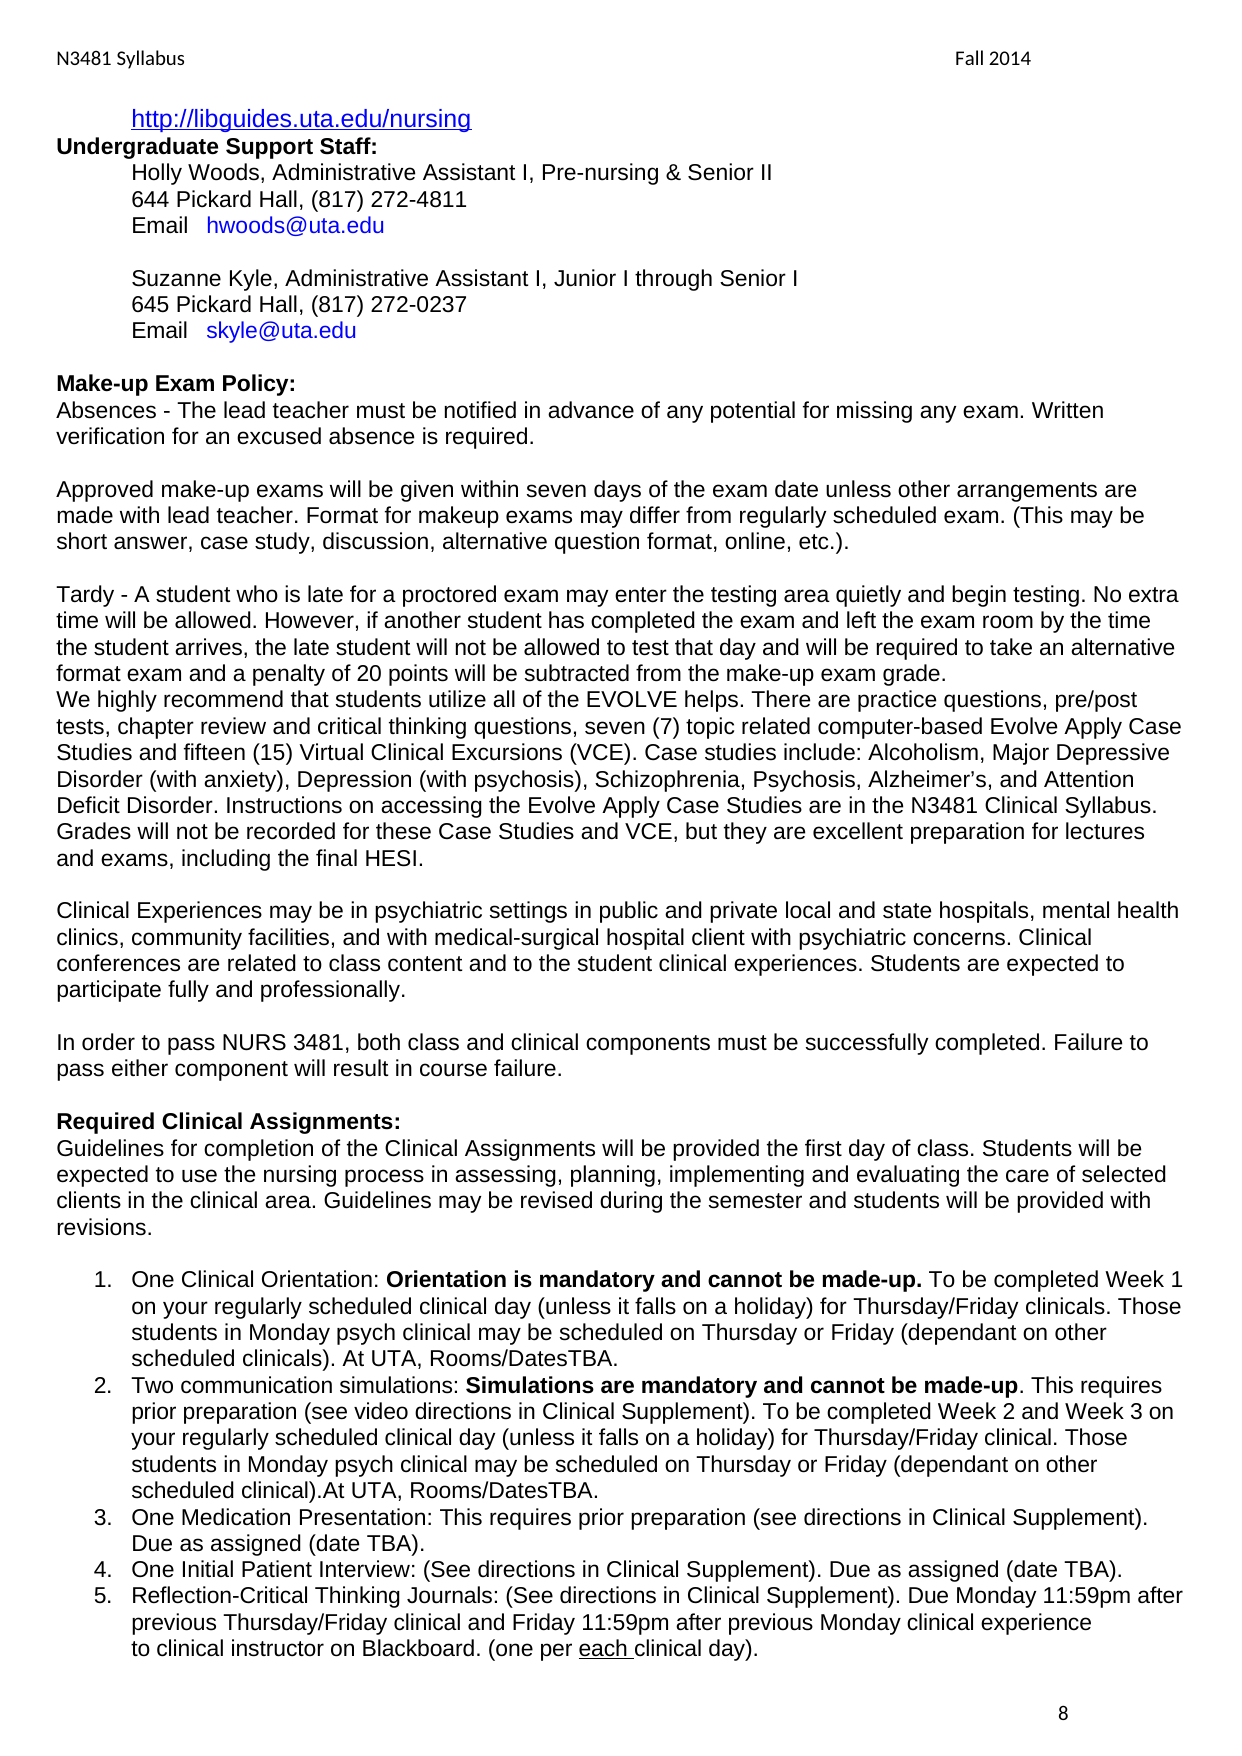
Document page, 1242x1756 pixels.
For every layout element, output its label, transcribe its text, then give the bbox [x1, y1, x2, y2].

text In order to pass NURS 3481, both class and clinical components must be successfully completed. Failure to pass either component will result in course failure. [56, 1029, 1185, 1082]
text Guidelines for completion of the Clinical Assignments will be provided the first day of class. Students will be expected to use the nursing process in assessing, planning, implementing and evaluating the care of selected clients in the clinical area. Guidelines may be revised during the semester and students will be provided with revisions. [56, 1134, 1185, 1240]
text Clinical Experiences may be in psychiatric settings in public and private local and state hospitals, mental health clinics, community facilities, and with medical-surgical hospital client with psychiatric concerns. Clinical conferences are related to class content and to the student clinical experiences. Students are expected to participate fully and professionally. [56, 897, 1185, 1003]
text 644 Pickard Hall, (817) 272-4811 [131, 186, 1185, 212]
text Holly Woods, Administrative Assistant I, Pre-nursing & Senior II [131, 159, 1185, 186]
text Approved make-up exams will be given within seven days of the exam date unless other arrangements are made with lead teacher. Format for makeup exams may differ from regularly scheduled exam. (This may be short answer, case study, discussion, alternative question format, online, etc.). [56, 476, 1185, 555]
text 645 Pickard Hall, (817) 272-0237 [131, 291, 1185, 317]
text Required Clinical Assignments: [56, 1108, 1185, 1134]
text Email skyle@uta.edu [131, 317, 1185, 344]
text http://libguides.uta.edu/nursing [131, 103, 1185, 133]
text We highly recommend that students utilize all of the EVOLVE helps. There are practice questions, pre/post tests, chapter review and critical thinking questions, seven (7) topic related computer-based Evolve Apply Case Studies and fifteen (15) Virtual Clinical Excursions (VCE). Case studies include: Alcoholism, Major Depressive Disorder (with anxiety), Depression (with psychosis), Schizophrenia, Psychosis, Alzheimer’s, and Attention Deficit Disorder. Instructions on accessing the Evolve Apply Case Studies are in the N3481 Clinical Syllabus. Grades will not be recorded for these Case Studies and VCE, but they are excellent preparation for lectures and exams, including the final HESI. [56, 686, 1185, 871]
list Reflection-Critical Thinking Journals: (See directions in Clinical Supplement). Due Monday 11:59pm after previous Thursday/Friday clinical and Friday 11:59pm after previous Monday clinical experience to clinical instructor on Blackboard. (one per each clinical day). [93, 1582, 1185, 1662]
list One Clinical Orientation: Orientation is mandatory and cannot be made-up. To be completed Week 1 on your regularly scheduled clinical day (unless it falls on a holiday) for Thursday/Friday clinicals. Those students in Monday psych clinical may be scheduled on Thursday or Friday (dependant on other scheduled clinicals). At UTA, Rooms/DatesTBA. [93, 1266, 1185, 1372]
list One Medication Presentation: This requires prior preparation (see directions in Clinical Supplement). Due as assigned (date TBA). [93, 1503, 1185, 1556]
list One Initial Patient Interview: (See directions in Clinical Supplement). Due as assigned (date TBA). [93, 1556, 1185, 1582]
text Tardy - A student who is late for a proctored exam may enter the testing area quietly and begin testing. No extra time will be allowed. However, if another student has completed the exam and left the exam room by the time the student arrives, the late student will not be allowed to test that day and will be required to take an alternative format exam and a penalty of 20 points will be subtracted from the make-up exam grade. [56, 581, 1185, 686]
text Make-up Exam Policy: [56, 370, 1185, 397]
list Two communication simulations: Simulations are mandatory and cannot be made-up. This requires prior preparation (see video directions in Clinical Supplement). To be completed Week 2 and Week 3 on your regularly scheduled clinical day (unless it falls on a holiday) for Thursday/Friday clinical. Those students in Monday psych clinical may be scheduled on Thursday or Friday (dependant on other scheduled clinical).At UTA, Rooms/DatesTBA. [93, 1372, 1185, 1503]
text Email hwoods@uta.edu [131, 212, 1185, 238]
text Absences - The lead teacher must be notified in advance of any potential for missing any exam. Written verification for an excused absence is required. [56, 397, 1185, 449]
text Suzanne Kyle, Administrative Assistant I, Junior I through Senior I [131, 265, 1185, 291]
text Undergraduate Support Staff: [56, 133, 1185, 159]
